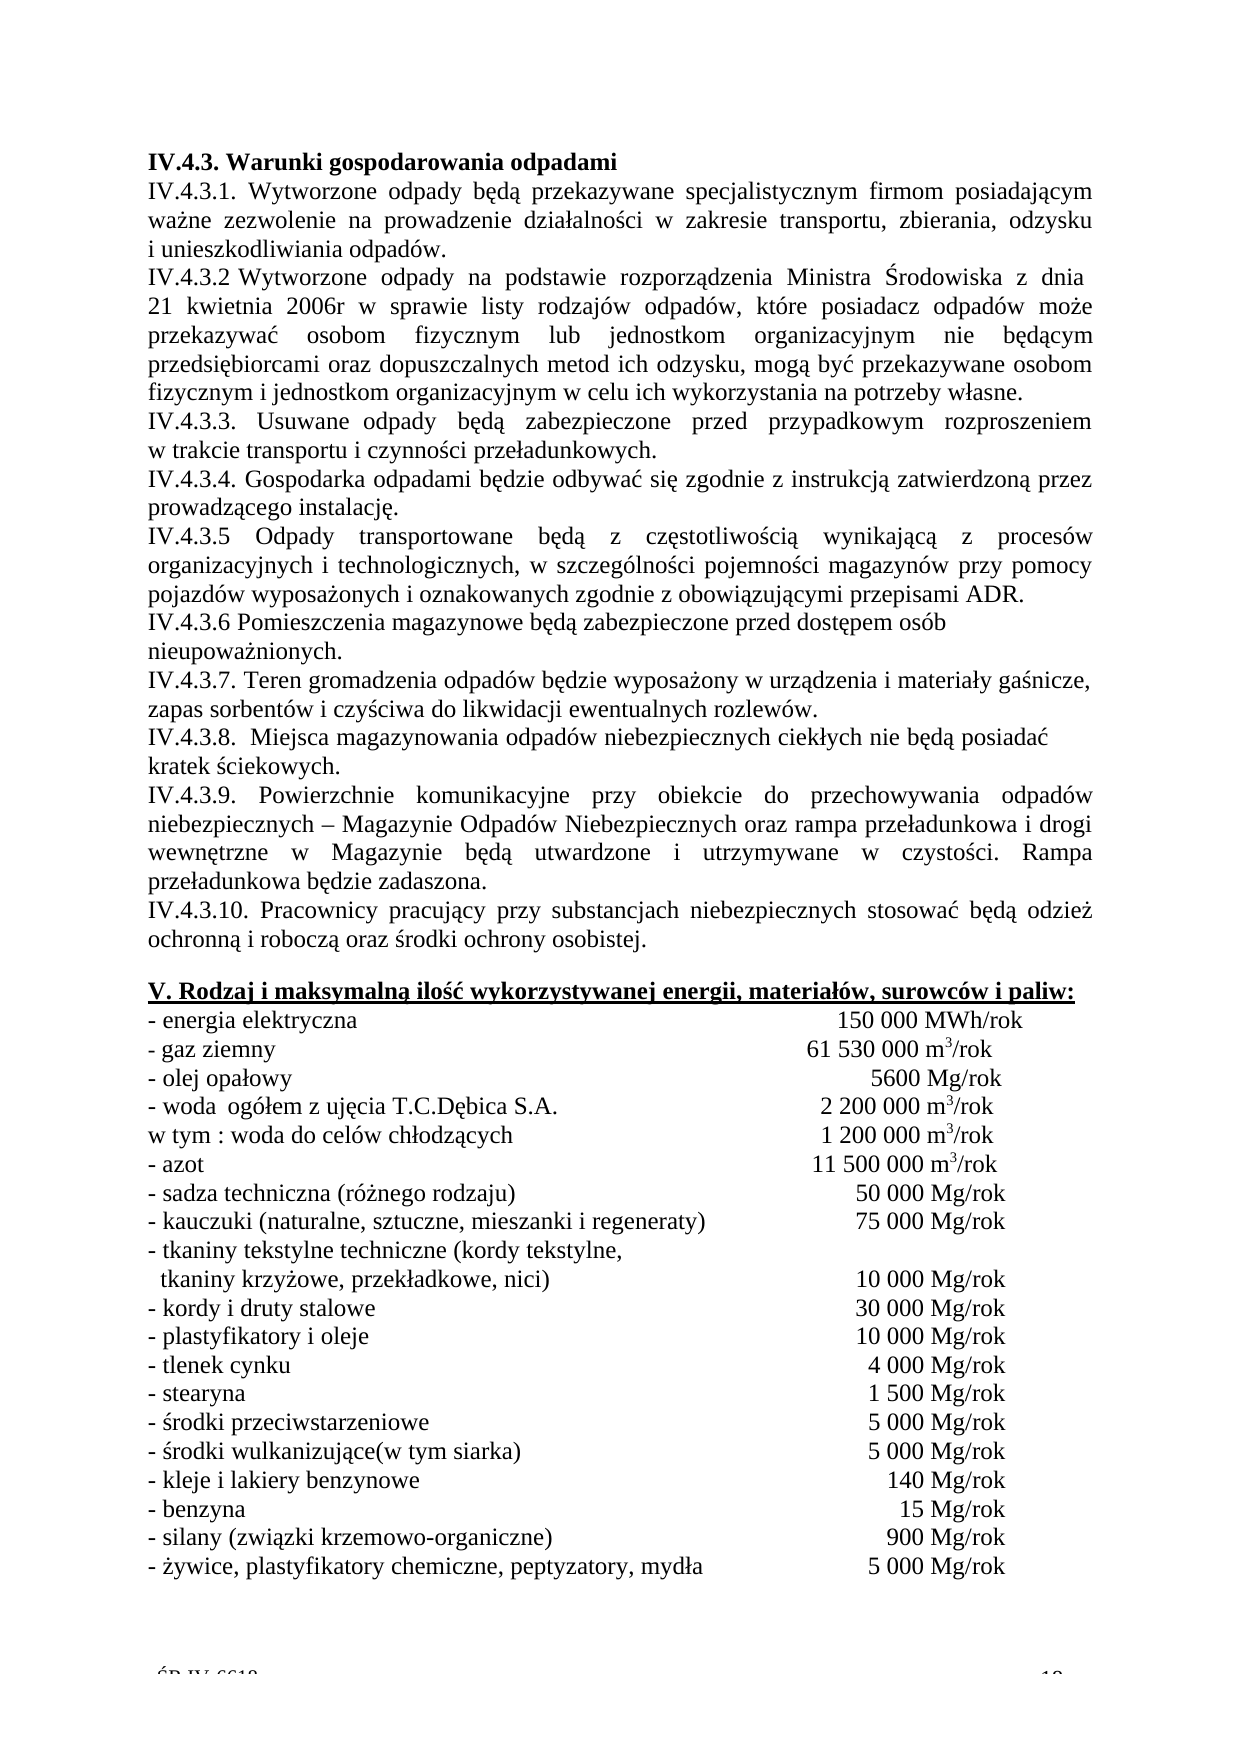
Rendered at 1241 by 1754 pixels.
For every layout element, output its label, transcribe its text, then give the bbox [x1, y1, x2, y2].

list Teren gromadzenia odpadów będzie wyposażony w urządzenia i materiały gaśnicze, zapas sorbentów i czyściwa do likwidacji ewentualnych rozlewów. [148, 665, 1093, 722]
list środki wulkanizujące(w tym siarka) 5 000 Mg/rok [148, 1436, 1113, 1465]
list gaz ziemny 61 530 000 m3/rok [148, 1034, 1113, 1063]
list silany (związki krzemowo-organiczne) 900 Mg/rok [148, 1522, 1113, 1551]
list żywice, plastyfikatory chemiczne, peptyzatory, mydła 5 000 Mg/rok [148, 1551, 1113, 1580]
text IV.4.3.2 Wytworzone odpady na podstawie rozporządzenia Ministra Środowiska z dnia [148, 262, 1113, 291]
list Wytworzone odpady będą przekazywane specjalistycznym firmom posiadającym ważne zezwolenie na prowadzenie działalności w zakresie transportu, zbierania, odzysku i unieszkodliwiania odpadów. [148, 176, 1093, 262]
list benzyna 15 Mg/rok [148, 1494, 1113, 1522]
list sadza techniczna (różnego rodzaju) 50 000 Mg/rok [148, 1178, 1113, 1206]
subtitle Warunki gospodarowania odpadami [148, 148, 1113, 176]
list energia elektryczna 150 000 MWh/rok [148, 1005, 1113, 1034]
text - azot 11 500 000 m3/rok [148, 1149, 1113, 1178]
text w tym : woda do celów chłodzących 1 200 000 m3/rok [148, 1120, 1113, 1149]
list tlenek cynku 4 000 Mg/rok [148, 1350, 1113, 1379]
list kauczuki (naturalne, sztuczne, mieszanki i regeneraty) 75 000 Mg/rok [148, 1206, 1113, 1235]
list Usuwane odpady będą zabezpieczone przed przypadkowym rozproszeniem w trakcie transportu i czynności przeładunkowych. [148, 406, 1093, 464]
list tkaniny tekstylne techniczne (kordy tekstylne, [148, 1235, 1113, 1264]
list woda ogółem z ujęcia T.C.Dębica S.A. 2 200 000 m3/rok [148, 1091, 1113, 1120]
list środki przeciwstarzeniowe 5 000 Mg/rok [148, 1407, 1113, 1436]
list Odpady transportowane będą z częstotliwością wynikającą z procesów organizacyjnych i technologicznych, w szczególności pojemności magazynów przy pomocy pojazdów wyposażonych i oznakowanych zgodnie z obowiązującymi przepisami ADR. [148, 521, 1093, 607]
list olej opałowy 5600 Mg/rok [148, 1063, 1113, 1091]
subtitle Rodzaj i maksymalną ilość wykorzystywanej energii, materiałów, surowców i paliw: [148, 977, 1113, 1005]
list stearyna 1 500 Mg/rok [148, 1379, 1113, 1407]
list Powierzchnie komunikacyjne przy obiekcie do przechowywania odpadów niebezpiecznych – Magazynie Odpadów Niebezpiecznych oraz rampa przeładunkowa i drogi wewnętrzne w Magazynie będą utwardzone i utrzymywane w czystości. Rampa przeładunkowa będzie zadaszona. [148, 780, 1093, 895]
list Miejsca magazynowania odpadów niebezpiecznych ciekłych nie będą posiadać kratek ściekowych. [148, 722, 1093, 780]
list Pracownicy pracujący przy substancjach niebezpiecznych stosować będą odzież ochronną i roboczą oraz środki ochrony osobistej. [148, 895, 1093, 952]
text 21 kwietnia 2006r w sprawie listy rodzajów odpadów, które posiadacz odpadów może przekazywać osobom fizycznym lub jednostkom organizacyjnym nie będącym przedsiębiorcami oraz dopuszczalnych metod ich odzysku, mogą być przekazywane osobom fizycznym i jednostkom organizacyjnym w celu ich wykorzystania na potrzeby własne. [148, 291, 1093, 406]
list Pomieszczenia magazynowe będą zabezpieczone przed dostępem osób nieupoważnionych. [148, 607, 946, 665]
list kleje i lakiery benzynowe 140 Mg/rok [148, 1465, 1113, 1494]
list kordy i druty stalowe 30 000 Mg/rok [148, 1293, 1113, 1321]
text tkaniny krzyżowe, przekładkowe, nici) 10 000 Mg/rok [160, 1264, 1113, 1293]
list plastyfikatory i oleje 10 000 Mg/rok [148, 1321, 1113, 1350]
list Gospodarka odpadami będzie odbywać się zgodnie z instrukcją zatwierdzoną przez prowadzącego instalację. [148, 464, 1093, 521]
